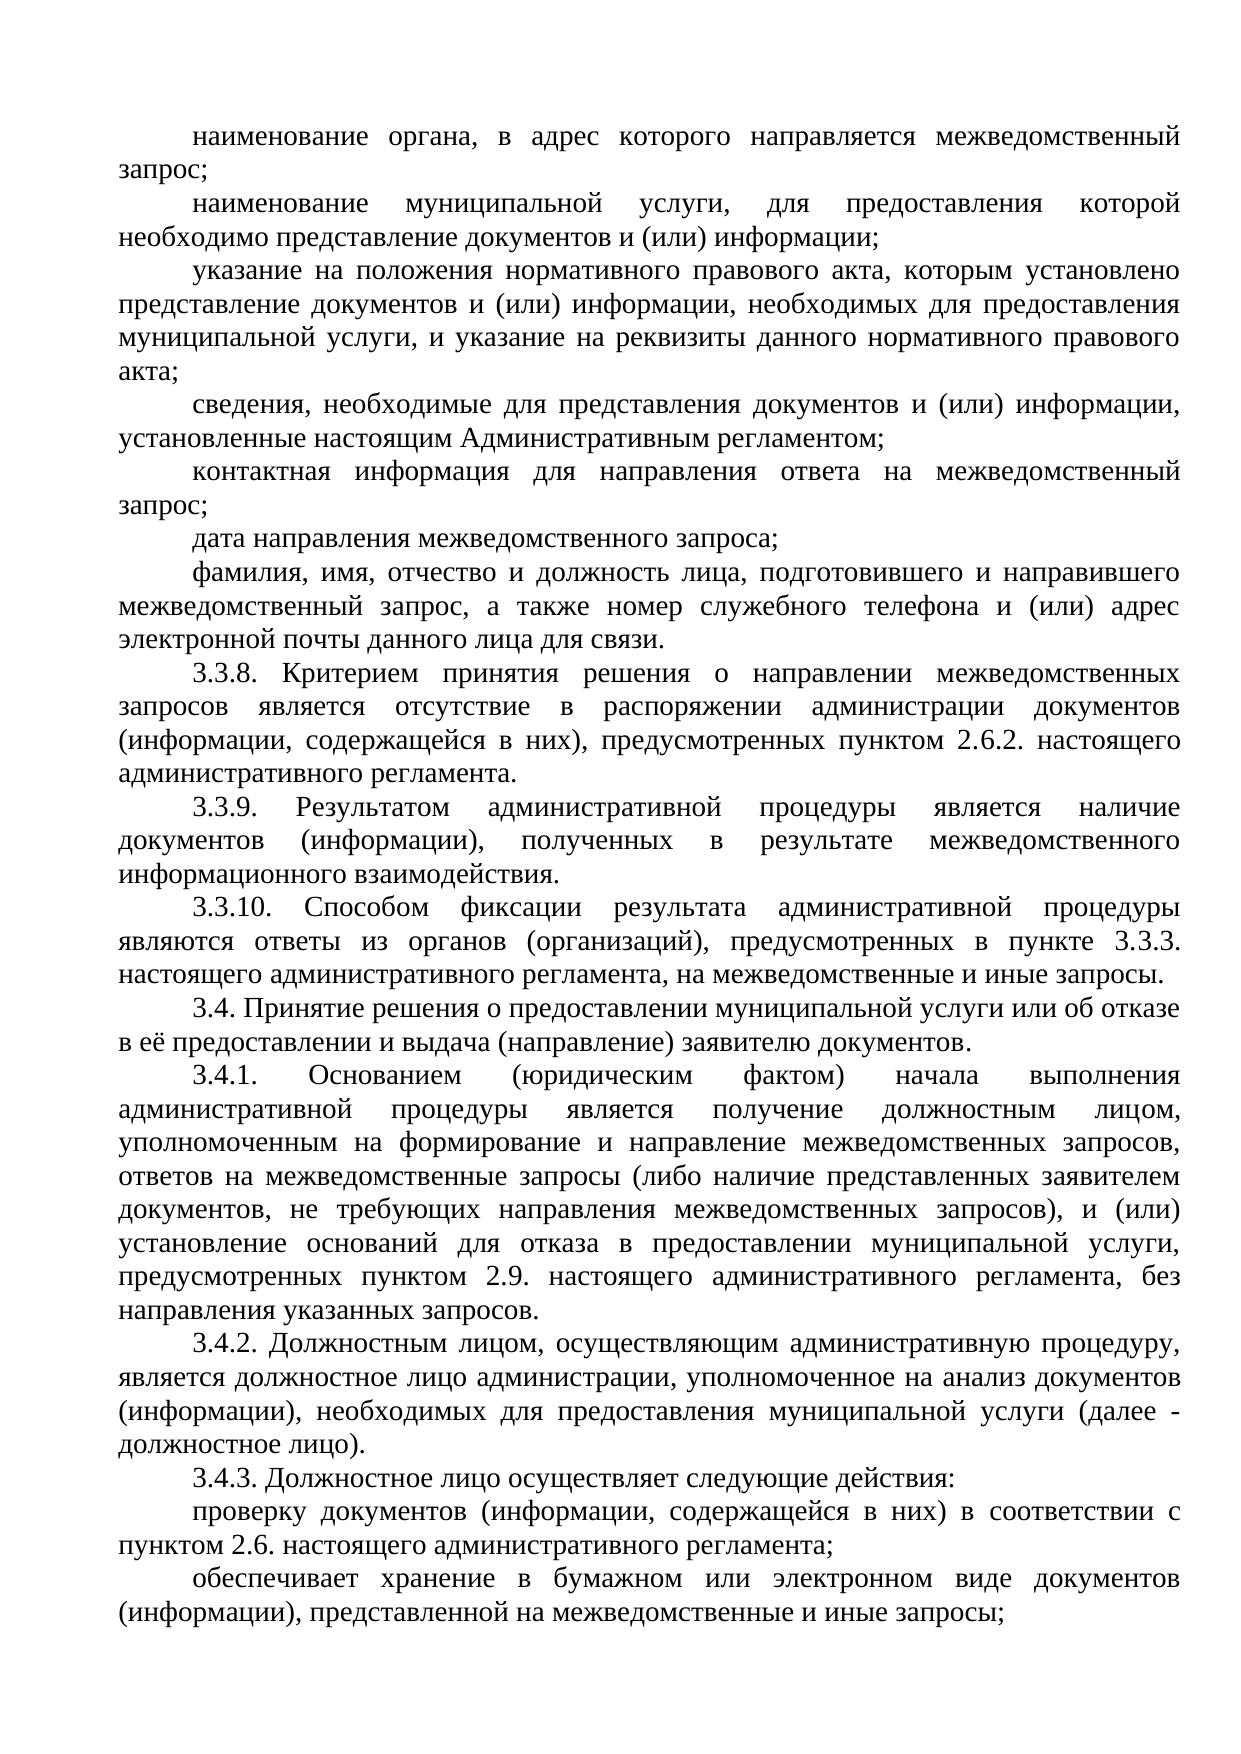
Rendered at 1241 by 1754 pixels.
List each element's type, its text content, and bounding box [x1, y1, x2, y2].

text наименование органа, в адрес которого направляется межведомственный запрос; [118, 118, 1181, 185]
text контактная информация для направления ответа на межведомственный запрос; [118, 453, 1181, 521]
text сведения, необходимые для представления документов и (или) информации, установленные настоящим Административным регламентом; [118, 386, 1181, 453]
text обеспечивает хранение в бумажном или электронном виде документов (информации), представленной на межведомственные и иные запросы; [118, 1560, 1181, 1627]
text 3.4.2. Должностным лицом, осуществляющим административную процедуру, является должностное лицо администрации, уполномоченное на анализ документов (информации), необходимых для предоставления муниципальной услуги (далее - должностное лицо). [118, 1326, 1181, 1460]
text 3.3.8. Критерием принятия решения о направлении межведомственных запросов является отсутствие в распоряжении администрации документов (информации, содержащейся в них), предусмотренных пунктом 2.6.2. настоящего административного регламента. [118, 655, 1181, 789]
text 3.4.1. Основанием (юридическим фактом) начала выполнения административной процедуры является получение должностным лицом, уполномоченным на формирование и направление межведомственных запросов, ответов на межведомственные запросы (либо наличие представленных заявителем документов, не требующих направления межведомственных запросов), и (или) установление оснований для отказа в предоставлении муниципальной услуги, предусмотренных пунктом 2.9. настоящего административного регламента, без направления указанных запросов. [118, 1057, 1181, 1326]
text 3.4.3. Должностное лицо осуществляет следующие действия: [118, 1460, 1181, 1493]
text проверку документов (информации, содержащейся в них) в соответствии с пунктом 2.6. настоящего административного регламента; [118, 1493, 1181, 1560]
text наименование муниципальной услуги, для предоставления которой необходимо представление документов и (или) информации; [118, 185, 1181, 252]
text дата направления межведомственного запроса; [118, 521, 1181, 554]
text 3.4. Принятие решения о предоставлении муниципальной услуги или об отказе в её предоставлении и выдача (направление) заявителю документов. [118, 990, 1181, 1057]
text указание на положения нормативного правового акта, которым установлено представление документов и (или) информации, необходимых для предоставления муниципальной услуги, и указание на реквизиты данного нормативного правового акта; [118, 252, 1181, 386]
text фамилия, имя, отчество и должность лица, подготовившего и направившего межведомственный запрос, а также номер служебного телефона и (или) адрес электронной почты данного лица для связи. [118, 554, 1181, 655]
text 3.3.10. Способом фиксации результата административной процедуры являются ответы из органов (организаций), предусмотренных в пункте 3.3.3. настоящего административного регламента, на межведомственные и иные запросы. [118, 889, 1181, 990]
text 3.3.9. Результатом административной процедуры является наличие документов (информации), полученных в результате межведомственного информационного взаимодействия. [118, 789, 1181, 889]
